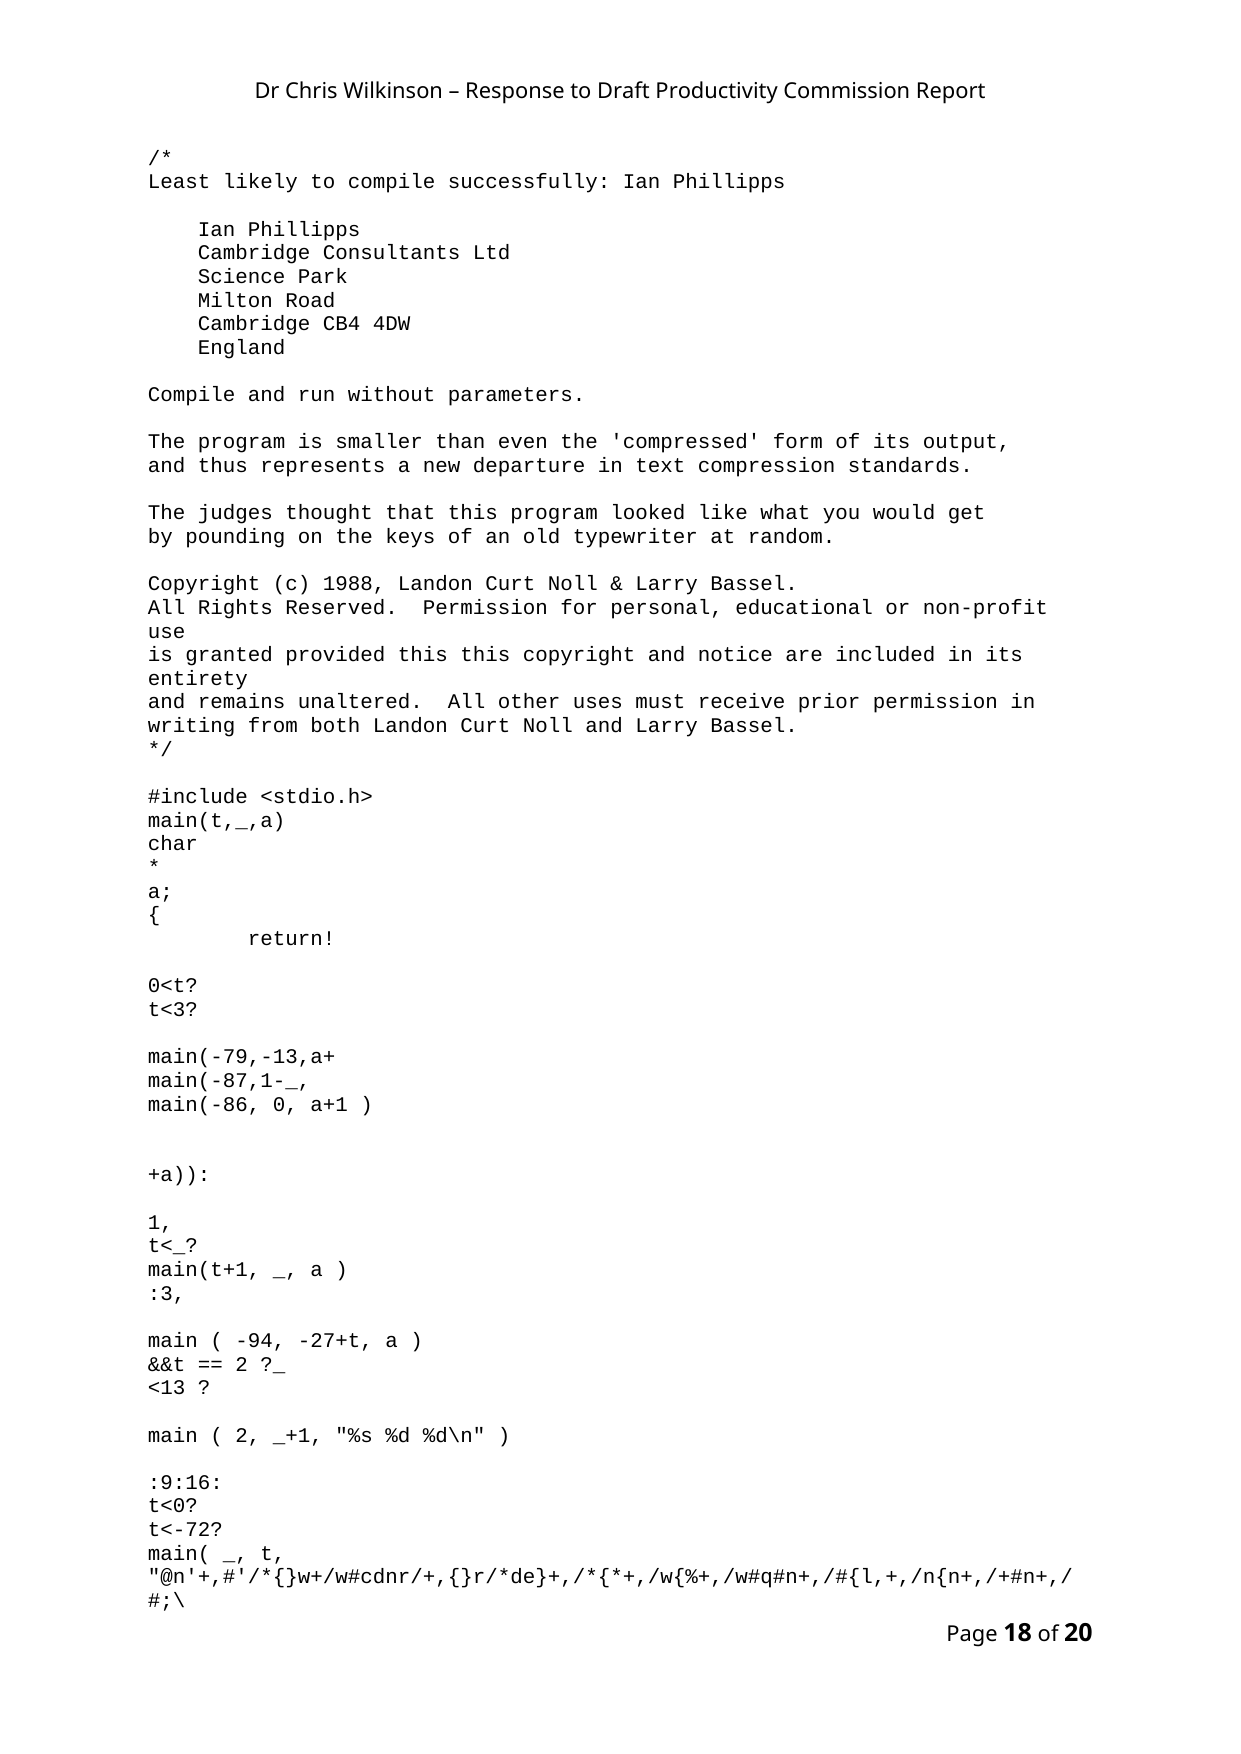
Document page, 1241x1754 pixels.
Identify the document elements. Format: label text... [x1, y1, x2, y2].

text main(t+1, _, a ) [148, 1259, 1092, 1283]
text +a)): [148, 1164, 1092, 1188]
text Compile and run without parameters. [148, 384, 1092, 408]
text t<3? [148, 999, 1092, 1023]
text t<0? [148, 1496, 1092, 1519]
text main(-86, 0, a+1 ) [148, 1093, 1092, 1117]
text */ [148, 739, 1092, 762]
text a; [148, 881, 1092, 904]
text All Rights Reserved. Permission for personal, educational or non-profit use [148, 597, 1092, 644]
text main(t,_,a) [148, 810, 1092, 833]
text Copyright (c) 1988, Landon Curt Noll & Larry Bassel. [148, 573, 1092, 597]
text t<-72? [148, 1519, 1092, 1543]
text The program is smaller than even the 'compressed' form of its output, [148, 431, 1092, 455]
text t<_? [148, 1235, 1092, 1259]
text &&t == 2 ?_ [148, 1354, 1092, 1377]
text main(-87,1-_, [148, 1070, 1092, 1093]
text Milton Road [148, 289, 1092, 313]
text /* [148, 148, 1092, 171]
text return! [148, 928, 1092, 952]
text Ian Phillipps [148, 219, 1092, 242]
text and remains unaltered. All other uses must receive prior permission in [148, 692, 1092, 715]
text writing from both Landon Curt Noll and Larry Bassel. [148, 715, 1092, 739]
text * [148, 857, 1092, 881]
text England [148, 337, 1092, 361]
text Science Park [148, 266, 1092, 289]
text The judges thought that this program looked like what you would get [148, 502, 1092, 526]
text main( _, t, [148, 1543, 1092, 1566]
text Cambridge CB4 4DW [148, 313, 1092, 337]
text "@n'+,#'/*{}w+/w#cdnr/+,{}r/*de}+,/*{*+,/w{%+,/w#q#n+,/#{l,+,/n{n+,/+#n+,/#;\ [148, 1566, 1092, 1614]
text { [148, 904, 1092, 928]
text Cambridge Consultants Ltd [148, 242, 1092, 266]
text :3, [148, 1283, 1092, 1306]
text char [148, 833, 1092, 857]
text and thus represents a new departure in text compression standards. [148, 455, 1092, 479]
text 1, [148, 1212, 1092, 1235]
text <13 ? [148, 1377, 1092, 1401]
text #include <stdio.h> [148, 786, 1092, 810]
text main ( -94, -27+t, a ) [148, 1330, 1092, 1354]
text Least likely to compile successfully: Ian Phillipps [148, 171, 1092, 195]
text main(-79,-13,a+ [148, 1046, 1092, 1070]
text is granted provided this this copyright and notice are included in its entirety [148, 644, 1092, 692]
text by pounding on the keys of an old typewriter at random. [148, 526, 1092, 550]
text main ( 2, _+1, "%s %d %d\n" ) [148, 1424, 1092, 1448]
text 0<t? [148, 975, 1092, 999]
text :9:16: [148, 1472, 1092, 1496]
